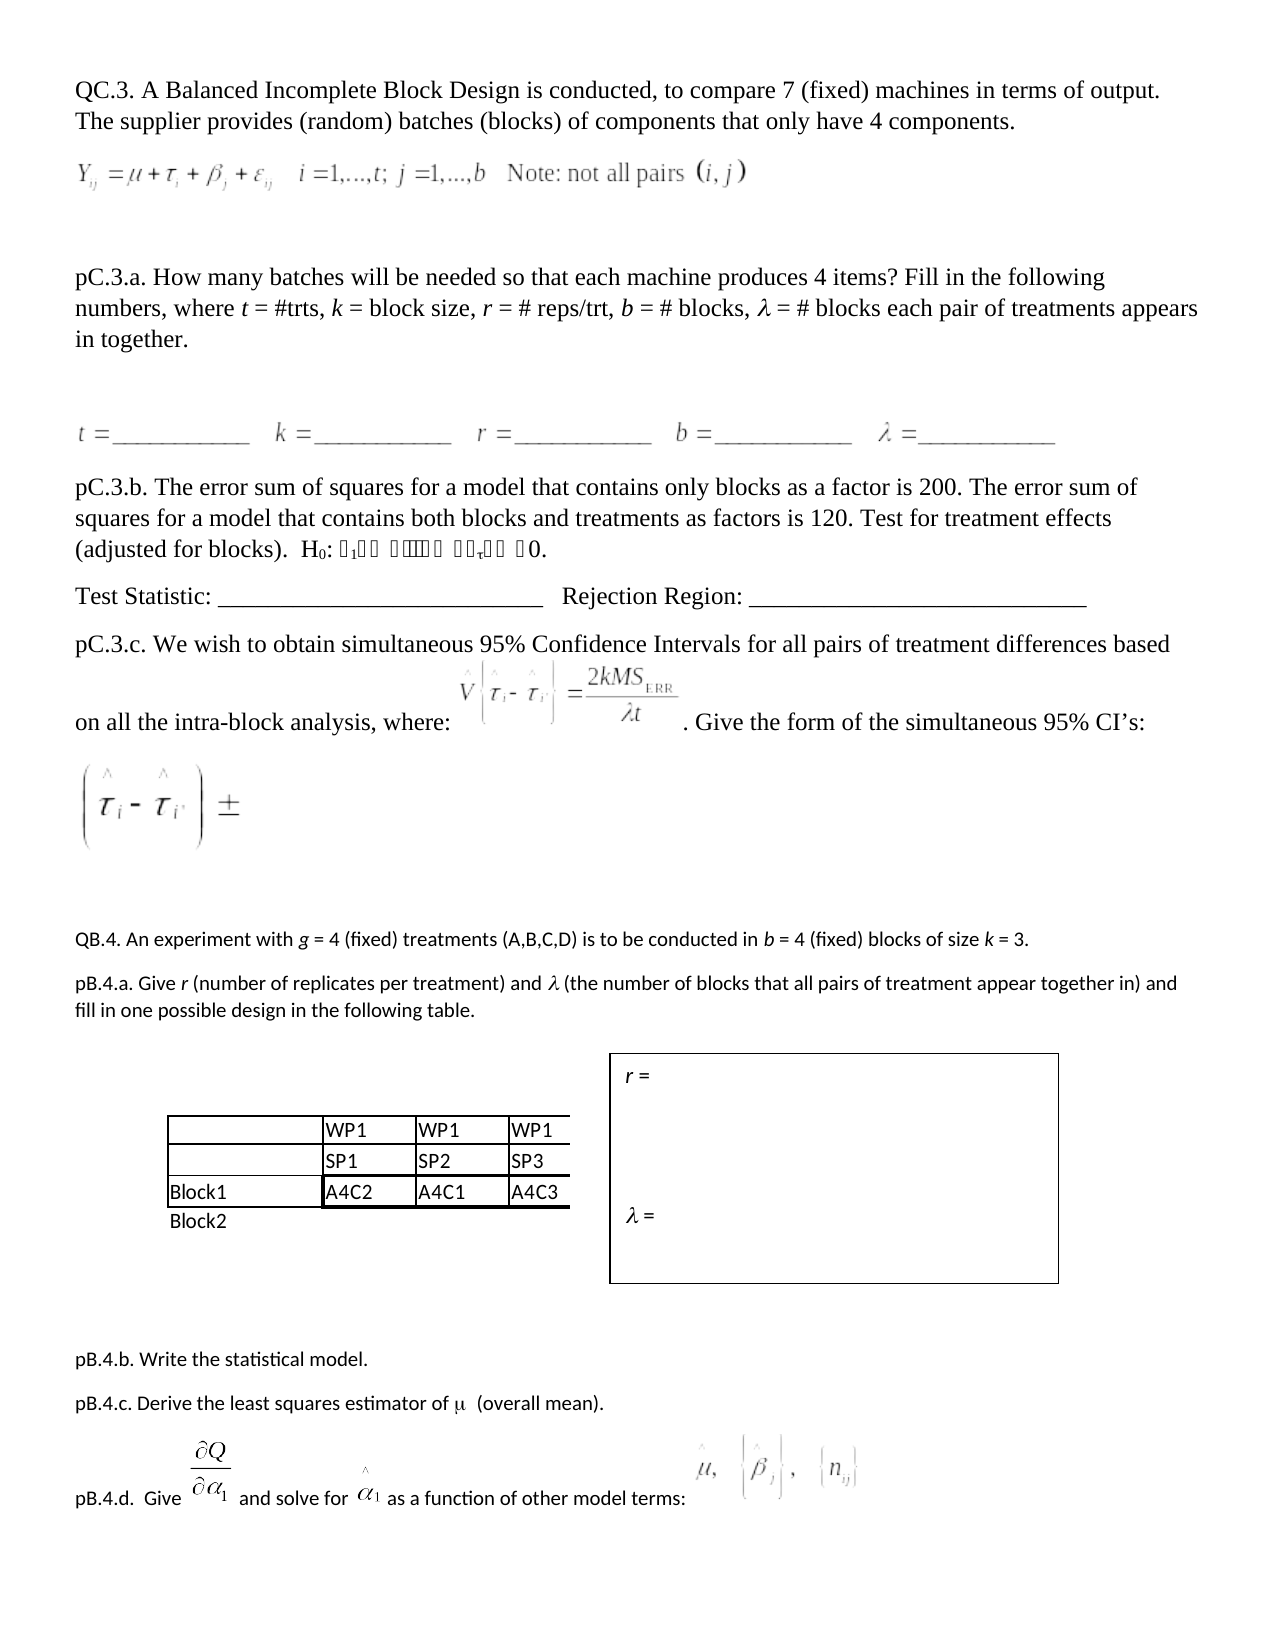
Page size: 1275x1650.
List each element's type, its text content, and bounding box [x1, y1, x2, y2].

text pB.4.d. Give and solve for as a function of other model terms: [75, 1434, 1200, 1510]
text pC.3.c. We wish to obtain simultaneous 95% Confidence Intervals for all pairs of treatment differences based on all the intra-block analysis, where: . Give the form of the simultaneous 95% CI’s: [75, 629, 1200, 736]
text Test Statistic: __________________________ Rejection Region: ___________________________ [75, 581, 1200, 610]
text pB.4.b. Write the statistical model. [75, 1346, 1200, 1372]
text pC.3.b. The error sum of squares for a model that contains only blocks as a factor is 200. The error sum of squares for a model that contains both blocks and treatments as factors is 120. Test for treatment effects (adjusted for blocks). H0: . [75, 472, 1200, 562]
text pB.4.c. Derive the least squares estimator of (overall mean). [75, 1390, 1200, 1416]
text pB.4.a. Give r (number of replicates per treatment) and  (the number of blocks that all pairs of treatment appear together in) and fill in one possible design in the following table. [75, 970, 1200, 1023]
text QC.3. A Balanced Incomplete Block Design is conducted, to compare 7 (fixed) machines in terms of output. The supplier provides (random) batches (blocks) of components that only have 4 components. [75, 75, 1200, 135]
text pC.3.a. How many batches will be needed so that each machine produces 4 items? Fill in the following numbers, where t = #trts, k = block size, r = # reps/trt, b = # blocks,  = # blocks each pair of treatments appears in together. [75, 262, 1200, 353]
text QB.4. An experiment with g = 4 (fixed) treatments (A,B,C,D) is to be conducted in b = 4 (fixed) blocks of size k = 3. [75, 926, 1200, 952]
